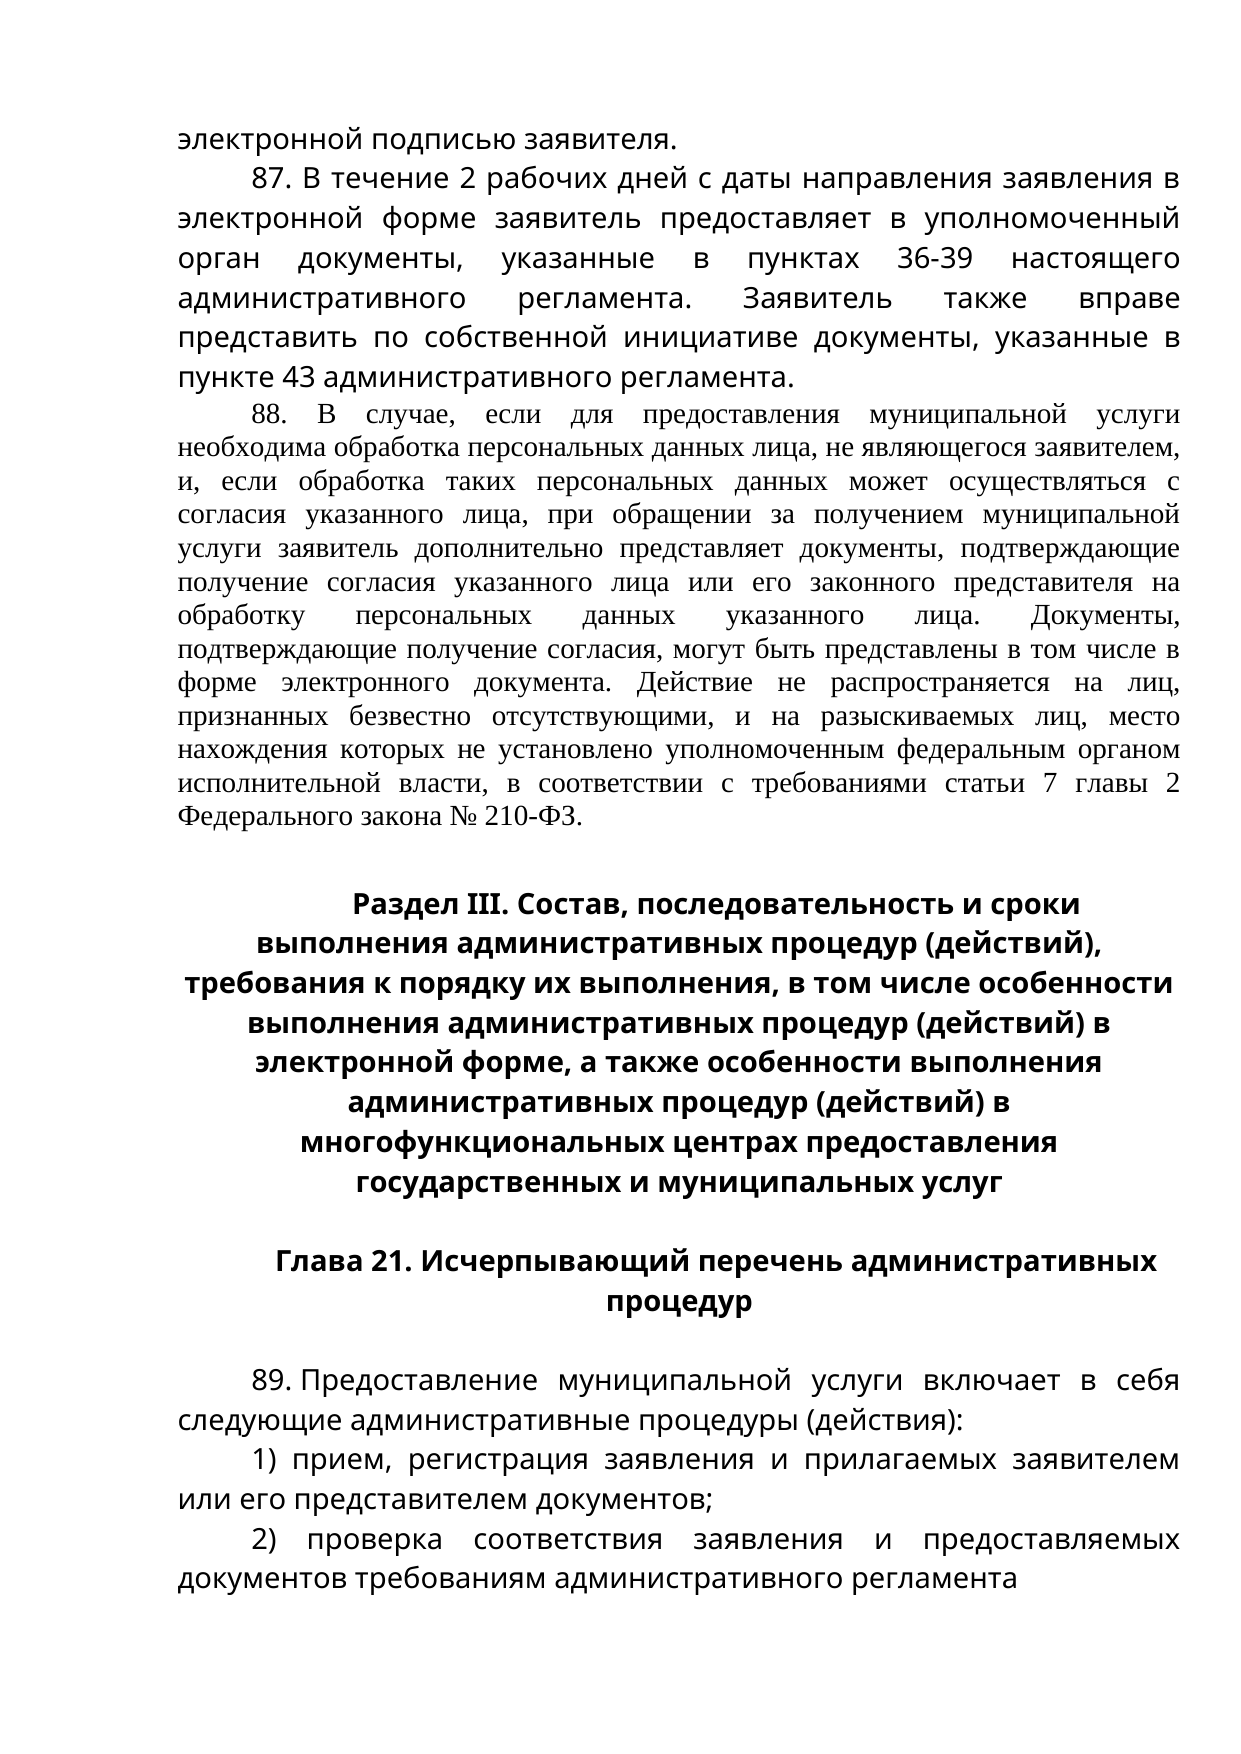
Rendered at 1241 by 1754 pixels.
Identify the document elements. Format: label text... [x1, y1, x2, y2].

text 2) проверка соответствия заявления и предоставляемых документов требованиям административного регламента [177, 1518, 1181, 1597]
text Глава 21. Исчерпывающий перечень административных процедур [177, 1240, 1181, 1319]
text 88. В случае, если для предоставления муниципальной услуги необходима обработка персональных данных лица, не являющегося заявителем, и, если обработка таких персональных данных может осуществляться с согласия указанного лица, при обращении за получением муниципальной услуги заявитель дополнительно представляет документы, подтверждающие получение согласия указанного лица или его законного представителя на обработку персональных данных указанного лица. Документы, подтверждающие получение согласия, могут быть представлены в том числе в форме электронного документа. Действие не распространяется на лиц, признанных безвестно отсутствующими, и на разыскиваемых лиц, место нахождения которых не установлено уполномоченным федеральным органом исполнительной власти, в соответствии с требованиями статьи 7 главы 2 Федерального закона № 210-ФЗ. [177, 396, 1181, 832]
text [177, 118, 1181, 158]
text 87. В течение 2 рабочих дней с даты направления заявления в электронной форме заявитель предоставляет в уполномоченный орган документы, указанные в пунктах 36-39 настоящего административного регламента. Заявитель также вправе представить по собственной инициативе документы, указанные в пункте 43 административного регламента. [177, 158, 1181, 396]
text 89. Предоставление муниципальной услуги включает в себя следующие административные процедуры (действия): [177, 1359, 1181, 1439]
text 1) прием, регистрация заявления и прилагаемых заявителем или его представителем документов; [177, 1439, 1181, 1518]
text Раздел III. Состав, последовательность и сроки выполнения административных процедур (действий), требования к порядку их выполнения, в том числе особенности выполнения административных процедур (действий) в электронной форме, а также особенности выполнения административных процедур (действий) в многофункциональных центрах предоставления государственных и муниципальных услуг [177, 883, 1181, 1201]
